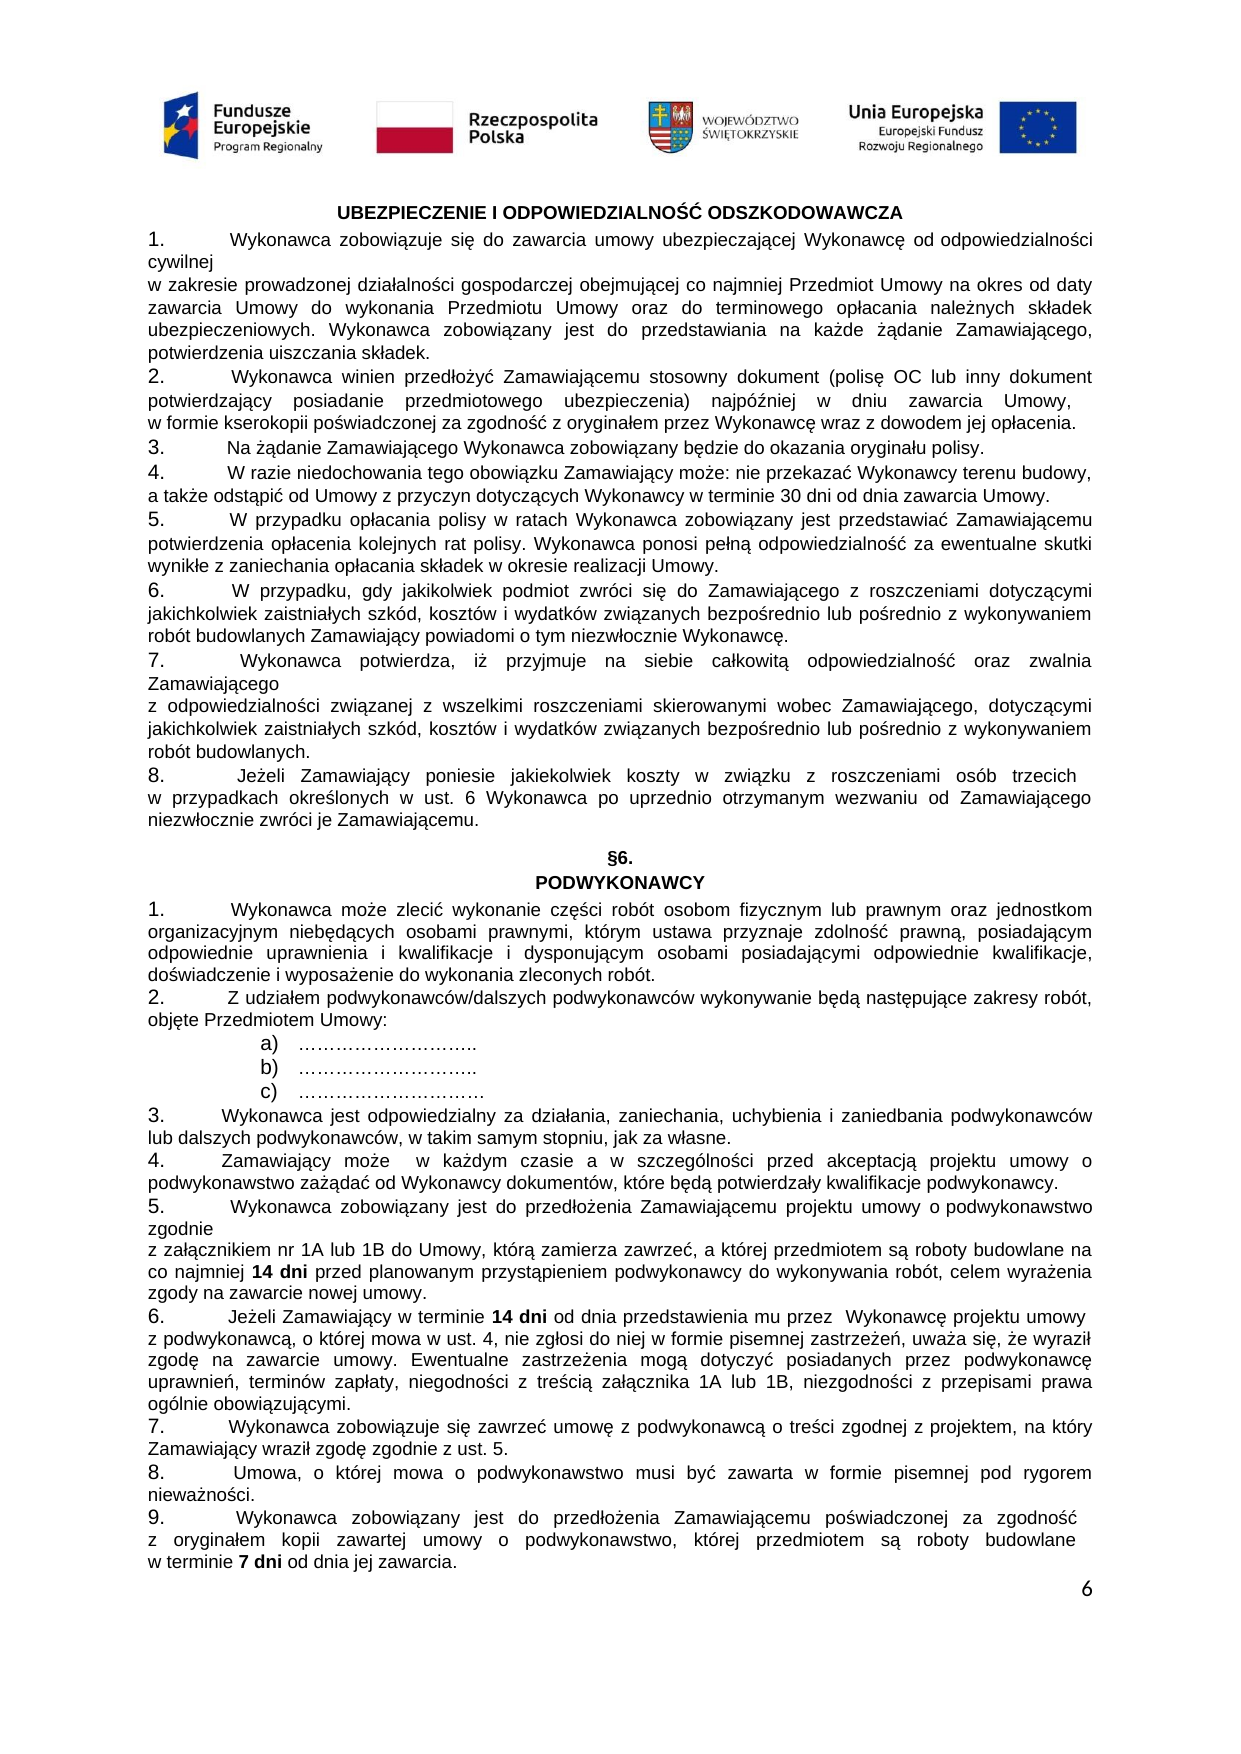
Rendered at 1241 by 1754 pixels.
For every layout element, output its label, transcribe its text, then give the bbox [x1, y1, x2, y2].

list Umowa, o której mowa o podwykonawstwo musi być zawarta w formie pisemnej pod rygorem nieważności. [148, 1459, 1093, 1505]
list Wykonawca zobowiązany jest do przedłożenia Zamawiającemu projektu umowy o podwykonawstwo zgodnie z załącznikiem nr 1A lub 1B do Umowy, którą zamierza zawrzeć, a której przedmiotem są roboty budowlane na co najmniej 14 dni przed planowanym przystąpieniem podwykonawcy do wykonywania robót, celem wyrażenia zgody na zawarcie nowej umowy. [148, 1193, 1093, 1304]
text §6. [148, 847, 1093, 868]
list W przypadku opłacania polisy w ratach Wykonawca zobowiązany jest przedstawiać Zamawiającemu potwierdzenia opłacenia kolejnych rat polisy. Wykonawca ponosi pełną odpowiedzialność za ewentualne skutki wynikłe z zaniechania opłacania składek w okresie realizacji Umowy. [148, 507, 1093, 576]
list Jeżeli Zamawiający w terminie 14 dni od dnia przedstawienia mu przez Wykonawcę projektu umowy z podwykonawcą, o której mowa w ust. 4, nie zgłosi do niej w formie pisemnej zastrzeżeń, uważa się, że wyraził zgodę na zawarcie umowy. Ewentualne zastrzeżenia mogą dotyczyć posiadanych przez podwykonawcę uprawnień, terminów zapłaty, niegodności z treścią załącznika 1A lub 1B, niezgodności z przepisami prawa ogólnie obowiązującymi. [148, 1304, 1093, 1414]
list Wykonawca winien przedłożyć Zamawiającemu stosowny dokument (polisę OC lub inny dokument potwierdzający posiadanie przedmiotowego ubezpieczenia) najpóźniej w dniu zawarcia Umowy, w formie kserokopii poświadczonej za zgodność z oryginałem przez Wykonawcę wraz z dowodem jej opłacenia. [148, 364, 1093, 433]
list Wykonawca zobowiązuje się zawrzeć umowę z podwykonawcą o treści zgodnej z projektem, na który Zamawiający wraził zgodę zgodnie z ust. 5. [148, 1414, 1093, 1459]
list Z udziałem podwykonawców/dalszych podwykonawców wykonywanie będą następujące zakresy robót, objęte Przedmiotem Umowy: [148, 985, 1093, 1031]
list Wykonawca zobowiązuje się do zawarcia umowy ubezpieczającej Wykonawcę od odpowiedzialności cywilnej w zakresie prowadzonej działalności gospodarczej obejmującej co najmniej Przedmiot Umowy na okres od daty zawarcia Umowy do wykonania Przedmiotu Umowy oraz do terminowego opłacania należnych składek ubezpieczeniowych. Wykonawca zobowiązany jest do przedstawiania na każde żądanie Zamawiającego, potwierdzenia uiszczania składek. [148, 226, 1093, 363]
list W przypadku, gdy jakikolwiek podmiot zwróci się do Zamawiającego z roszczeniami dotyczącymi jakichkolwiek zaistniałych szkód, kosztów i wydatków związanych bezpośrednio lub pośrednio z wykonywaniem robót budowlanych Zamawiający powiadomi o tym niezwłocznie Wykonawcę. [148, 577, 1093, 647]
list Wykonawca potwierdza, iż przyjmuje na siebie całkowitą odpowiedzialność oraz zwalnia Zamawiającego z odpowiedzialności związanej z wszelkimi roszczeniami skierowanymi wobec Zamawiającego, dotyczącymi jakichkolwiek zaistniałych szkód, kosztów i wydatków związanych bezpośrednio lub pośrednio z wykonywaniem robót budowlanych. [148, 648, 1093, 762]
list ……………………….. [260, 1031, 1093, 1054]
list Zamawiający może w każdym czasie a w szczególności przed akceptacją projektu umowy o podwykonawstwo zażądać od Wykonawcy dokumentów, które będą potwierdzały kwalifikacje podwykonawcy. [148, 1148, 1093, 1193]
text UBEZPIECZENIE I ODPOWIEDZIALNOŚĆ ODSZKODOWAWCZA [148, 202, 1093, 223]
list ……………………….. [260, 1054, 1093, 1078]
list Jeżeli Zamawiający poniesie jakiekolwiek koszty w związku z roszczeniami osób trzecich w przypadkach określonych w ust. 6 Wykonawca po uprzednio otrzymanym wezwaniu od Zamawiającego niezwłocznie zwróci je Zamawiającemu. [148, 763, 1093, 830]
picture [147, 73, 1093, 177]
text PODWYKONAWCY [148, 872, 1093, 893]
list W razie niedochowania tego obowiązku Zamawiający może: nie przekazać Wykonawcy terenu budowy, a także odstąpić od Umowy z przyczyn dotyczących Wykonawcy w terminie 30 dni od dnia zawarcia Umowy. [148, 460, 1093, 506]
list Wykonawca zobowiązany jest do przedłożenia Zamawiającemu poświadczonej za zgodność z oryginałem kopii zawartej umowy o podwykonawstwo, której przedmiotem są roboty budowlane w terminie 7 dni od dnia jej zawarcia. [148, 1505, 1093, 1572]
list Wykonawca jest odpowiedzialny za działania, zaniechania, uchybienia i zaniedbania podwykonawców lub dalszych podwykonawców, w takim samym stopniu, jak za własne. [148, 1102, 1093, 1148]
list ………………………… [260, 1078, 1093, 1102]
list Na żądanie Zamawiającego Wykonawca zobowiązany będzie do okazania oryginału polisy. [148, 434, 1093, 458]
list Wykonawca może zlecić wykonanie części robót osobom fizycznym lub prawnym oraz jednostkom organizacyjnym niebędących osobami prawnymi, którym ustawa przyznaje zdolność prawną, posiadającym odpowiednie uprawnienia i kwalifikacje i dysponującym osobami posiadającymi odpowiednie kwalifikacje, doświadczenie i wyposażenie do wykonania zleconych robót. [148, 896, 1093, 985]
